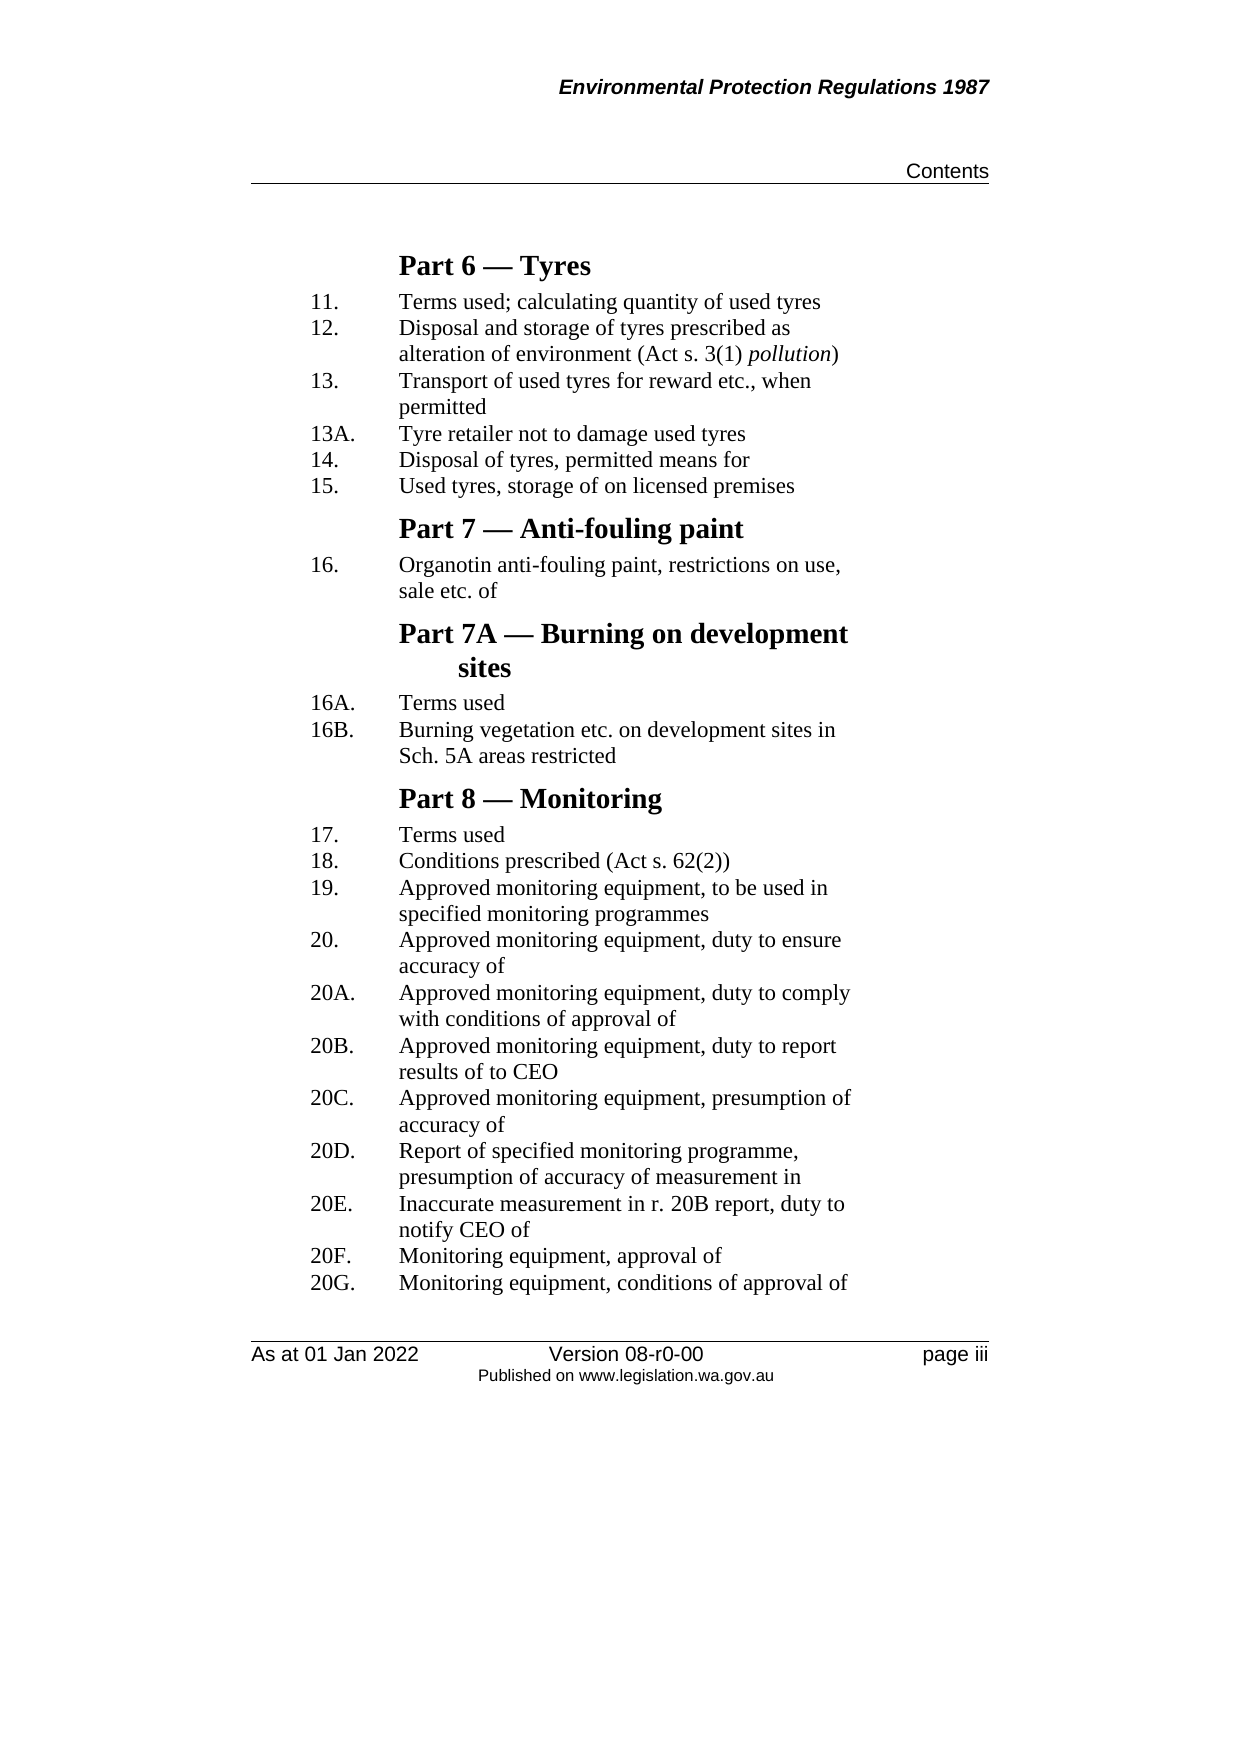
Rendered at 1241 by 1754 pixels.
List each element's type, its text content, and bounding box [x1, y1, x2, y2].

text 18. Conditions prescribed (Act s. 62(2)) 45 [310, 847, 871, 873]
text 11. Terms used; calculating quantity of used tyres 37 [310, 288, 871, 314]
text Part 7A — Burning on development sites [399, 616, 871, 683]
text 16B. Burning vegetation etc. on development sites in Sch. 5A areas restricted 44 [310, 716, 871, 768]
text 19. Approved monitoring equipment, to be used in specified monitoring programmes 46 [310, 873, 871, 926]
text 17. Terms used 45 [310, 821, 871, 847]
text 20G. Monitoring equipment, conditions of approval of 51 [310, 1269, 871, 1295]
text Part 7 — Anti-fouling paint [399, 511, 871, 545]
text 16A. Terms used 44 [310, 689, 871, 716]
text 20F. Monitoring equipment, approval of 49 [310, 1242, 871, 1269]
text 20D. Report of specified monitoring programme, presumption of accuracy of measurement in 48 [310, 1137, 871, 1190]
text 13A. Tyre retailer not to damage used tyres 39 [310, 419, 871, 446]
text 13. Transport of used tyres for reward etc., when permitted 38 [310, 367, 871, 419]
text 16. Organotin anti-fouling paint, restrictions on use, sale etc. of 42 [310, 551, 871, 604]
text 15. Used tyres, storage of on licensed premises 41 [310, 472, 871, 499]
text 20B. Approved monitoring equipment, duty to report results of to CEO 47 [310, 1032, 871, 1084]
text Part 8 — Monitoring [399, 781, 871, 814]
text 12. Disposal and storage of tyres prescribed as alteration of environment (Act s. 3(1) pollution) 38 [310, 314, 871, 367]
text 20E. Inaccurate measurement in r. 20B report, duty to notify CEO of 49 [310, 1190, 871, 1242]
text 20A. Approved monitoring equipment, duty to comply with conditions of approval of 47 [310, 979, 871, 1032]
text 14. Disposal of tyres, permitted means for 39 [310, 446, 871, 472]
text Part 6 — Tyres [399, 248, 871, 282]
text 20. Approved monitoring equipment, duty to ensure accuracy of 46 [310, 926, 871, 979]
text 20C. Approved monitoring equipment, presumption of accuracy of 48 [310, 1084, 871, 1137]
